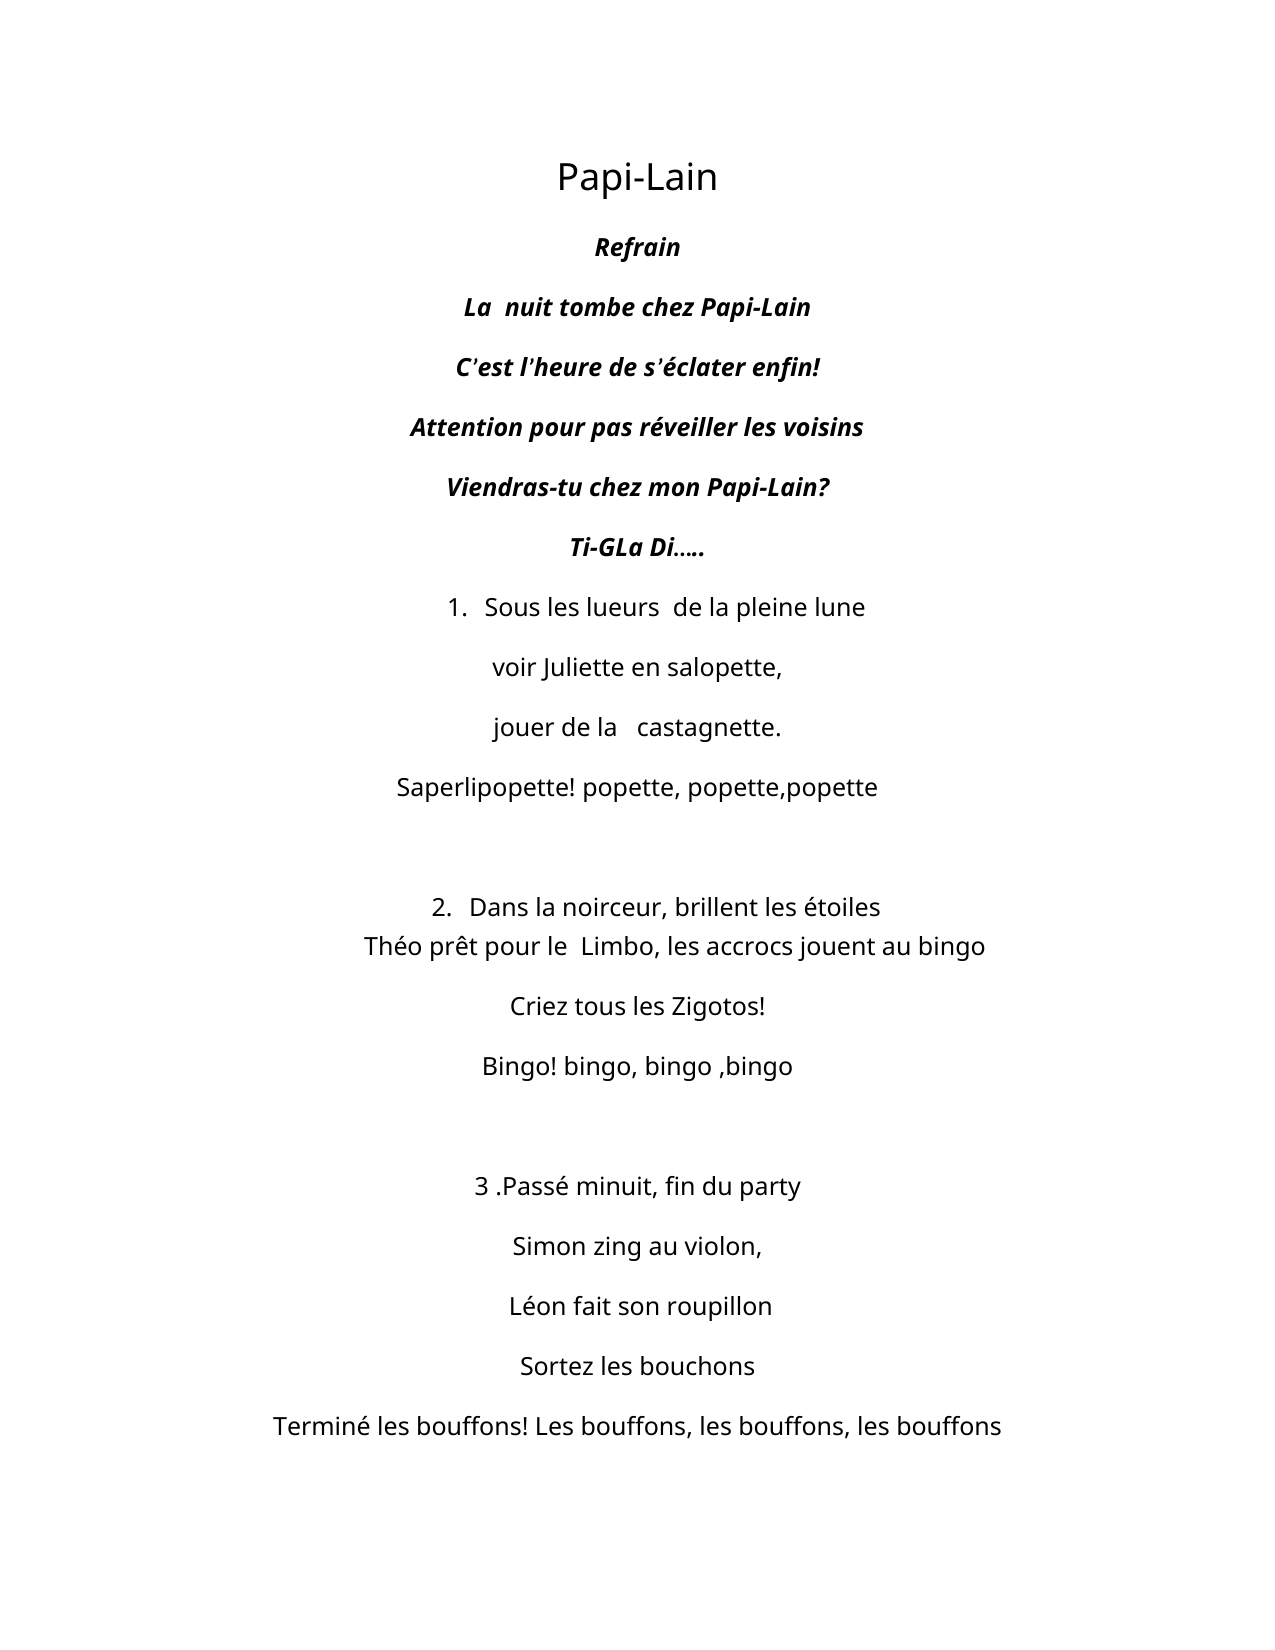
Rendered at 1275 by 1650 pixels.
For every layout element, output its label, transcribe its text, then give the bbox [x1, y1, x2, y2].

list Sous les lueurs de la pleine lune [225, 589, 1087, 623]
list Théo prêt pour le Limbo, les accrocs jouent au bingo [262, 929, 1087, 963]
text Ti-GLa Di….. [187, 529, 1087, 563]
list Dans la noirceur, brillent les étoiles [225, 889, 1087, 923]
text Simon zing au violon, [187, 1229, 1087, 1263]
text La nuit tombe chez Papi-Lain [187, 289, 1087, 323]
text C’est l’heure de s’éclater enfin! [187, 349, 1087, 383]
text Bingo! bingo, bingo ,bingo [187, 1049, 1087, 1083]
text Terminé les bouffons! Les bouffons, les bouffons, les bouffons [187, 1409, 1087, 1443]
text Attention pour pas réveiller les voisins [187, 409, 1087, 443]
text voir Juliette en salopette, [187, 649, 1087, 683]
text Saperlipopette! popette, popette,popette [187, 769, 1087, 803]
text Viendras-tu chez mon Papi-Lain? [187, 469, 1087, 503]
text 3 .Passé minuit, fin du party [187, 1169, 1087, 1203]
text Refrain [187, 229, 1087, 263]
text Papi-Lain [187, 150, 1087, 201]
text jouer de la castagnette. [187, 709, 1087, 743]
text Criez tous les Zigotos! [187, 989, 1087, 1023]
text Sortez les bouchons [187, 1349, 1087, 1383]
text Léon fait son roupillon [187, 1289, 1087, 1323]
